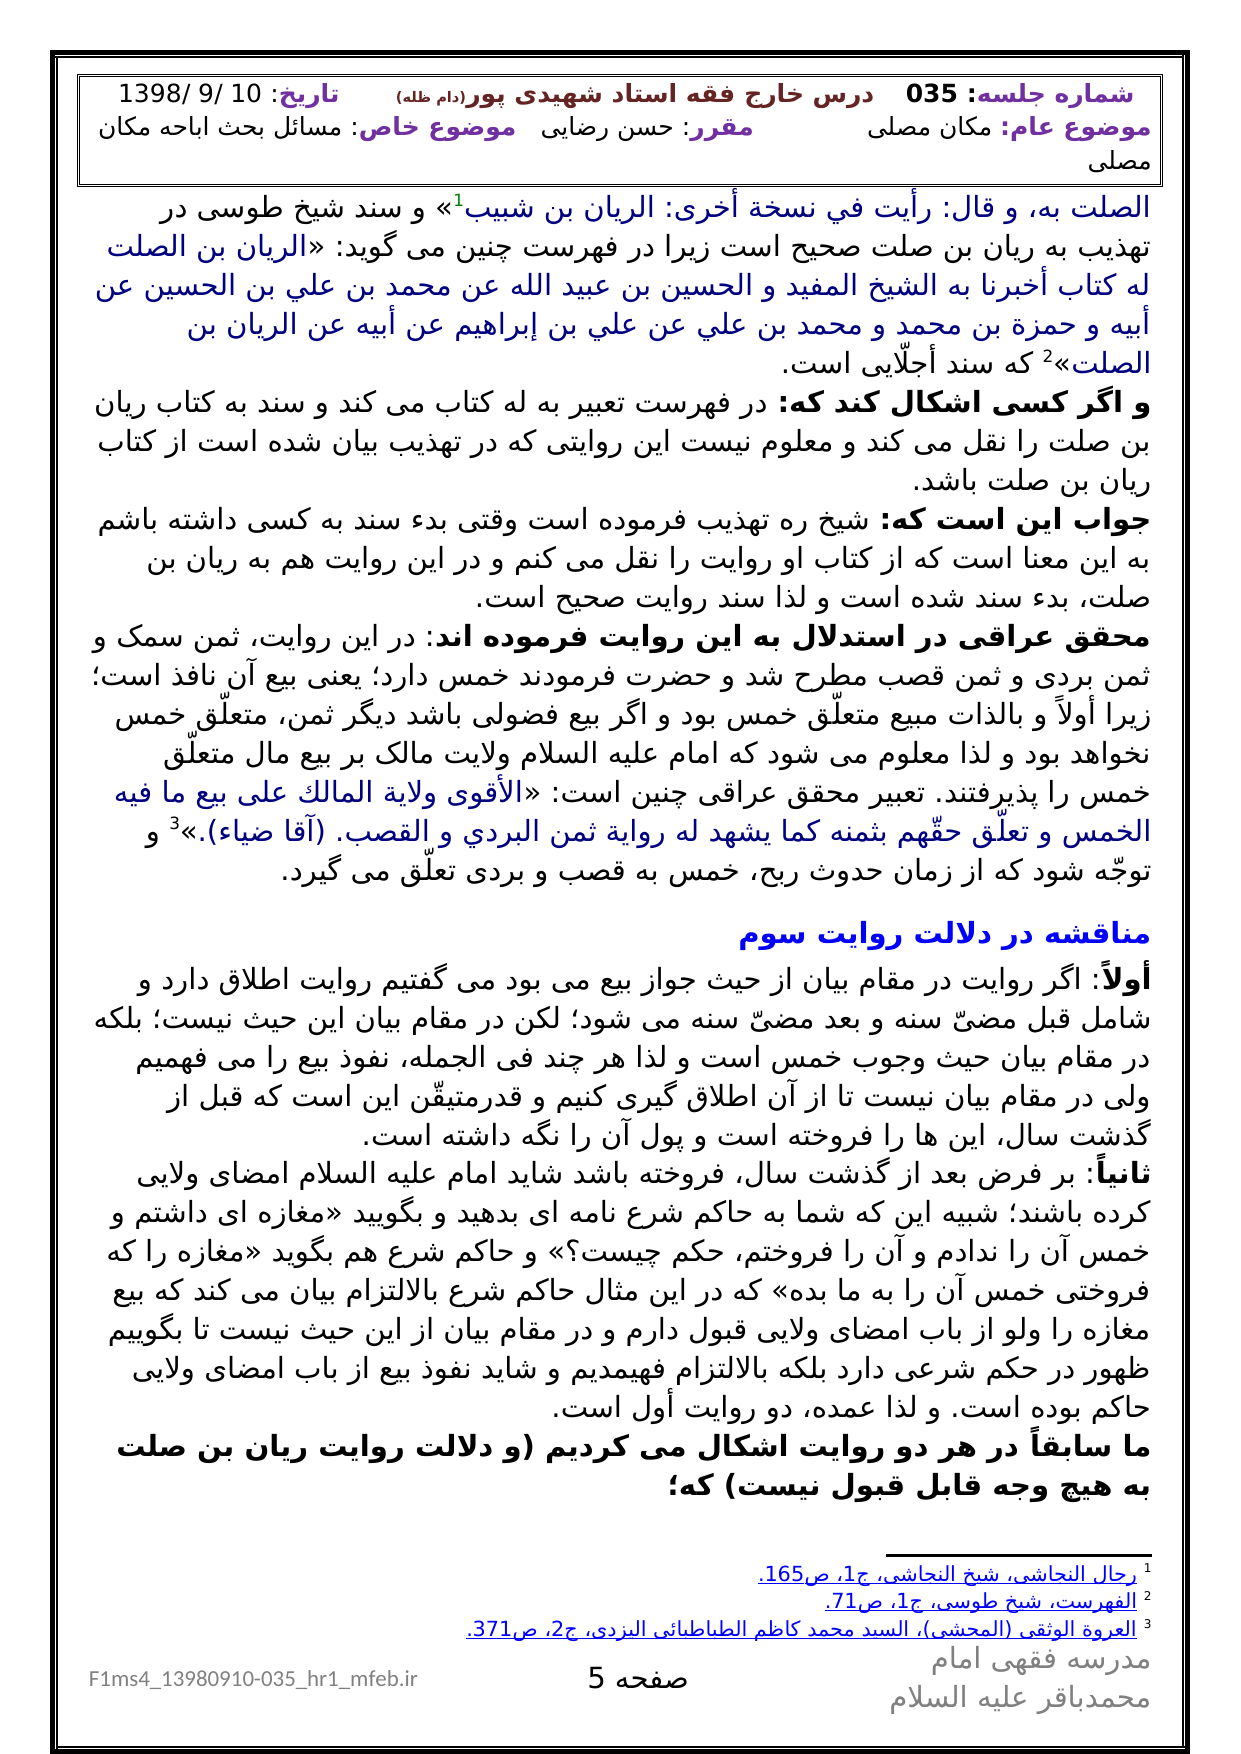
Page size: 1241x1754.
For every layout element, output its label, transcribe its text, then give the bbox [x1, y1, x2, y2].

text جواب این است که: شیخ ره تهذیب فرموده است وقتی بدء سند به کسی داشته باشم به این معنا است که از کتاب او روایت را نقل می کنم و در این روایت هم به ریان بن صلت، بدء سند شده است و لذا سند روایت صحیح است. [89, 502, 1152, 614]
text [89, 191, 1152, 380]
text أولاً: اگر روایت در مقام بیان از حیث جواز بیع می بود می گفتیم روایت اطلاق دارد و شامل قبل مضیّ سنه و بعد مضیّ سنه می شود؛ لکن در مقام بیان این حیث نیست؛ بلکه در مقام بیان حیث وجوب خمس است و لذا هر چند فی الجمله، نفوذ بیع را می فهمیم ولی در مقام بیان نیست تا از آن اطلاق گیری کنیم و قدرمتیقّن این است که قبل از گذشت سال، این ها را فروخته است و پول آن را نگه داشته است. [89, 962, 1152, 1152]
text و اگر کسی اشکال کند که: در فهرست تعبیر به له کتاب می کند و سند به کتاب ریان بن صلت را نقل می کند و معلوم نیست این روایتی که در تهذیب بیان شده است از کتاب ریان بن صلت باشد. [89, 385, 1152, 497]
subtitle مناقشه در دلالت روایت سوم [89, 917, 1152, 951]
text محقق عراقی در استدلال به این روایت فرموده اند: در این روایت، ثمن سمک و ثمن بردی و ثمن قصب مطرح شد و حضرت فرمودند خمس دارد؛ یعنی بیع آن نافذ است؛ زیرا أولاً و بالذات مبیع متعلّق خمس بود و اگر بیع فضولی باشد دیگر ثمن، متعلّق خمس نخواهد بود و لذا معلوم می شود که امام علیه السلام ولایت مالک بر بیع مال متعلّق خمس را پذیرفتند. تعبیر محقق عراقی چنین است: «الأقوى ولاية المالك على بيع ما فيه الخمس و تعلّق حقّهم بثمنه كما يشهد له رواية ثمن البردي و القصب. (آقا ضياء).» و توجّه شود که از زمان حدوث ربح، خمس به قصب و بردی تعلّق می گیرد. [89, 619, 1152, 887]
text ما سابقاً در هر دو روایت اشکال می کردیم (و دلالت روایت ریان بن صلت به هیچ وجه قابل قبول نیست) که؛ [89, 1429, 1152, 1502]
text ثانیاً: بر فرض بعد از گذشت سال، فروخته باشد شاید امام علیه السلام امضای ولایی کرده باشند؛ شبیه این که شما به حاکم شرع نامه ای بدهید و بگویید «مغازه ای داشتم و خمس آن را ندادم و آن را فروختم، حکم چیست؟» و حاکم شرع هم بگوید «مغازه را که فروختی خمس آن را به ما بده» که در این مثال حاکم شرع بالالتزام بیان می کند که بیع مغازه را ولو از باب امضای ولایی قبول دارم و در مقام بیان از این حیث نیست تا بگوییم ظهور در حکم شرعی دارد بلکه بالالتزام فهیمدیم و شاید نفوذ بیع از باب امضای ولایی حاکم بوده است. و لذا عمده، دو روایت أول است. [89, 1157, 1152, 1424]
